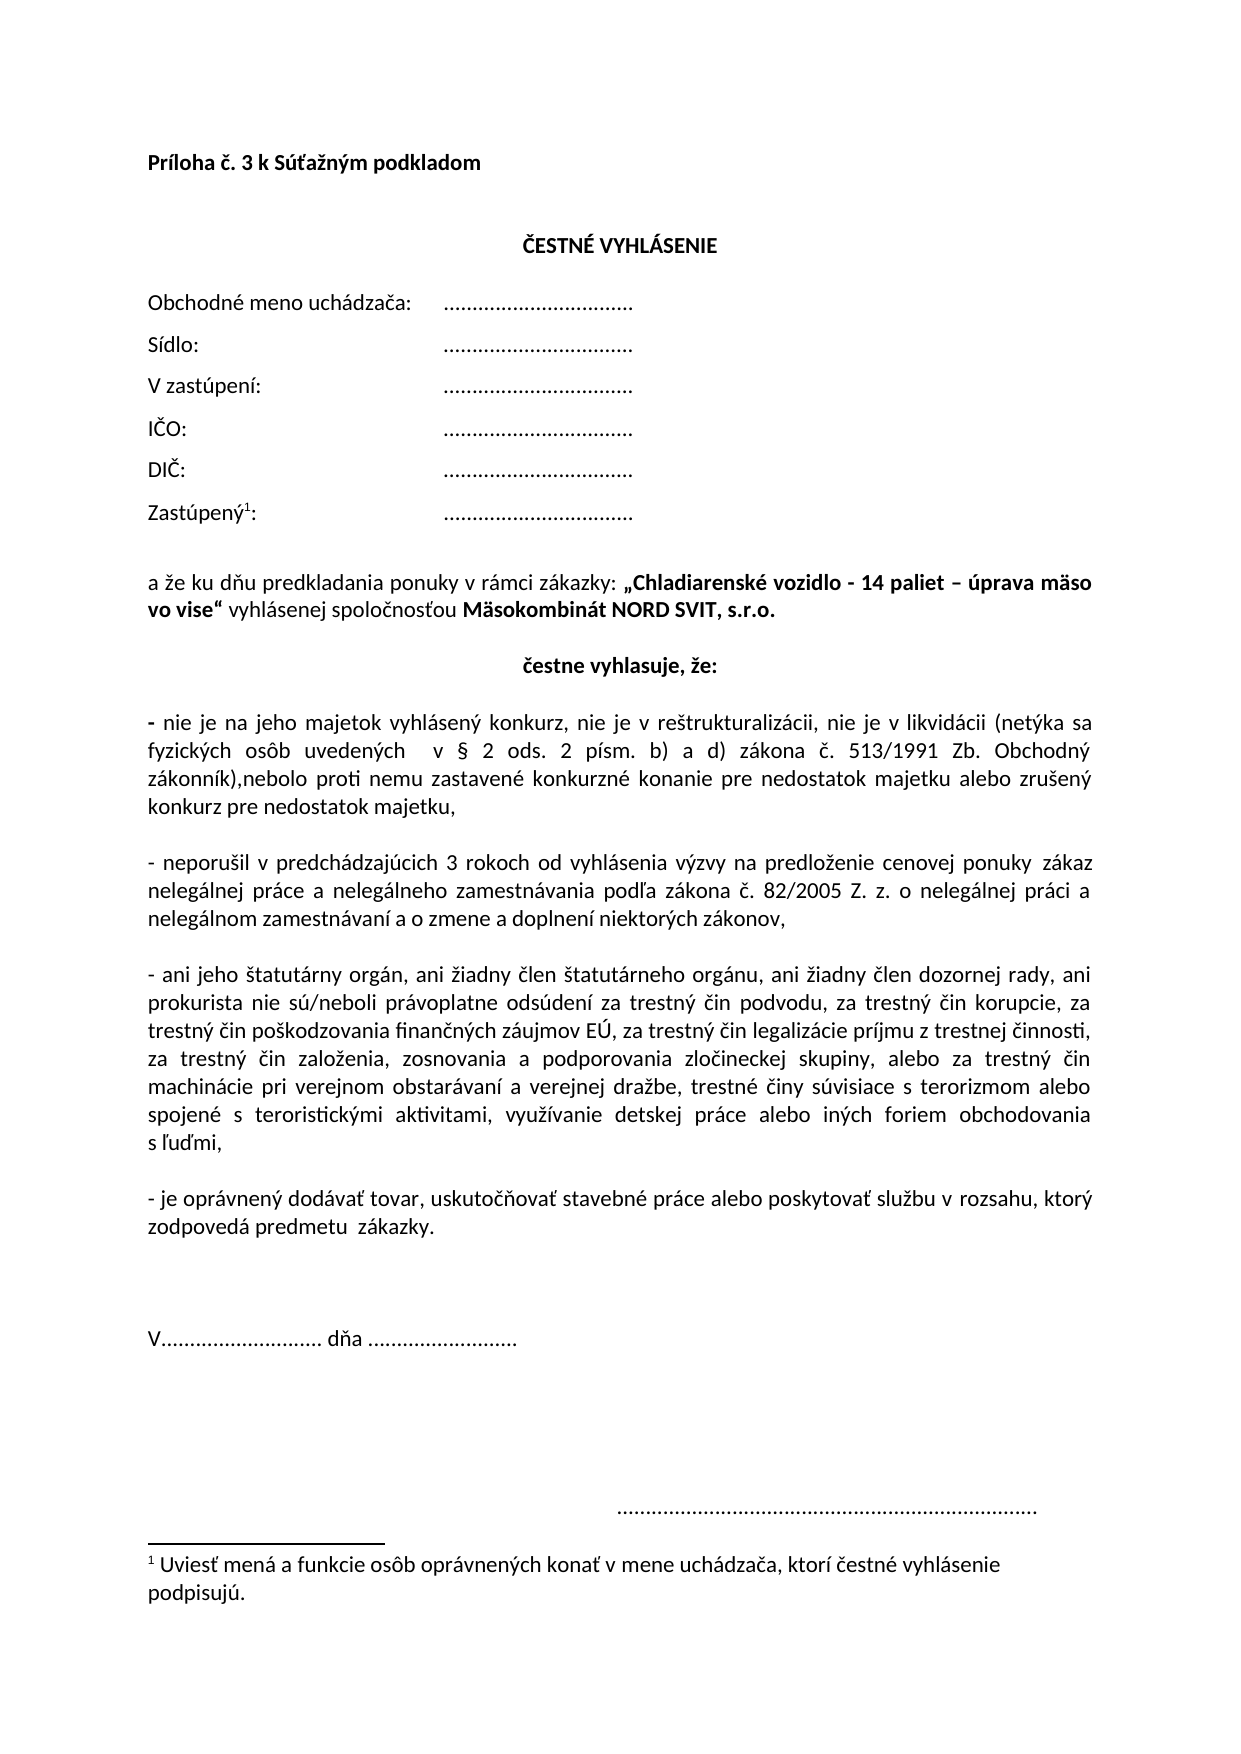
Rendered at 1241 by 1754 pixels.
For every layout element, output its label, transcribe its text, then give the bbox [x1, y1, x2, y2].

text - je oprávnený dodávať tovar, uskutočňovať stavebné práce alebo poskytovať službu v rozsahu, ktorý zodpovedá predmetu zákazky. [148, 1184, 1093, 1240]
text V zastúpení: ................................. [148, 372, 1093, 400]
text Obchodné meno uchádzača: ................................. [148, 288, 1093, 316]
text IČO: ................................. [148, 414, 1093, 442]
text ......................................................................... [148, 1492, 1093, 1520]
text Zastúpený: ................................. [148, 498, 1093, 526]
text ČESTNÉ VYHLÁSENIE [148, 232, 1093, 260]
text DIČ: ................................. [148, 456, 1093, 484]
text - ani jeho štatutárny orgán, ani žiadny člen štatutárneho orgánu, ani žiadny člen dozornej rady, ani prokurista nie sú/neboli právoplatne odsúdení za trestný čin podvodu, za trestný čin korupcie, za trestný čin poškodzovania finančných záujmov EÚ, za trestný čin legalizácie príjmu z trestnej činnosti, za trestný čin založenia, zosnovania a podporovania zločineckej skupiny, alebo za trestný čin machinácie pri verejnom obstarávaní a verejnej dražbe, trestné činy súvisiace s terorizmom alebo spojené s teroristickými aktivitami, využívanie detskej práce alebo iných foriem obchodovania s ľuďmi, [148, 960, 1093, 1156]
text - neporušil v predchádzajúcich 3 rokoch od vyhlásenia výzvy na predloženie cenovej ponuky zákaz nelegálnej práce a nelegálneho zamestnávania podľa zákona č. 82/2005 Z. z. o nelegálnej práci a nelegálnom zamestnávaní a o zmene a doplnení niektorých zákonov, [148, 848, 1093, 932]
text čestne vyhlasuje, že: [148, 652, 1093, 680]
text Sídlo: ................................. [148, 330, 1093, 358]
text a že ku dňu predkladania ponuky v rámci zákazky: „Chladiarenské vozidlo - 14 paliet – úprava mäso vo vise“ vyhlásenej spoločnosťou Mäsokombinát NORD SVIT, s.r.o. [148, 568, 1093, 624]
text Príloha č. 3 k Súťažným podkladom [148, 148, 1093, 176]
text V............................ dňa .......................... [148, 1324, 1093, 1352]
text - nie je na jeho majetok vyhlásený konkurz, nie je v reštrukturalizácii, nie je v likvidácii (netýka sa fyzických osôb uvedených v § 2 ods. 2 písm. b) a d) zákona č. 513/1991 Zb. Obchodný zákonník),nebolo proti nemu zastavené konkurzné konanie pre nedostatok majetku alebo zrušený konkurz pre nedostatok majetku, [148, 708, 1093, 820]
